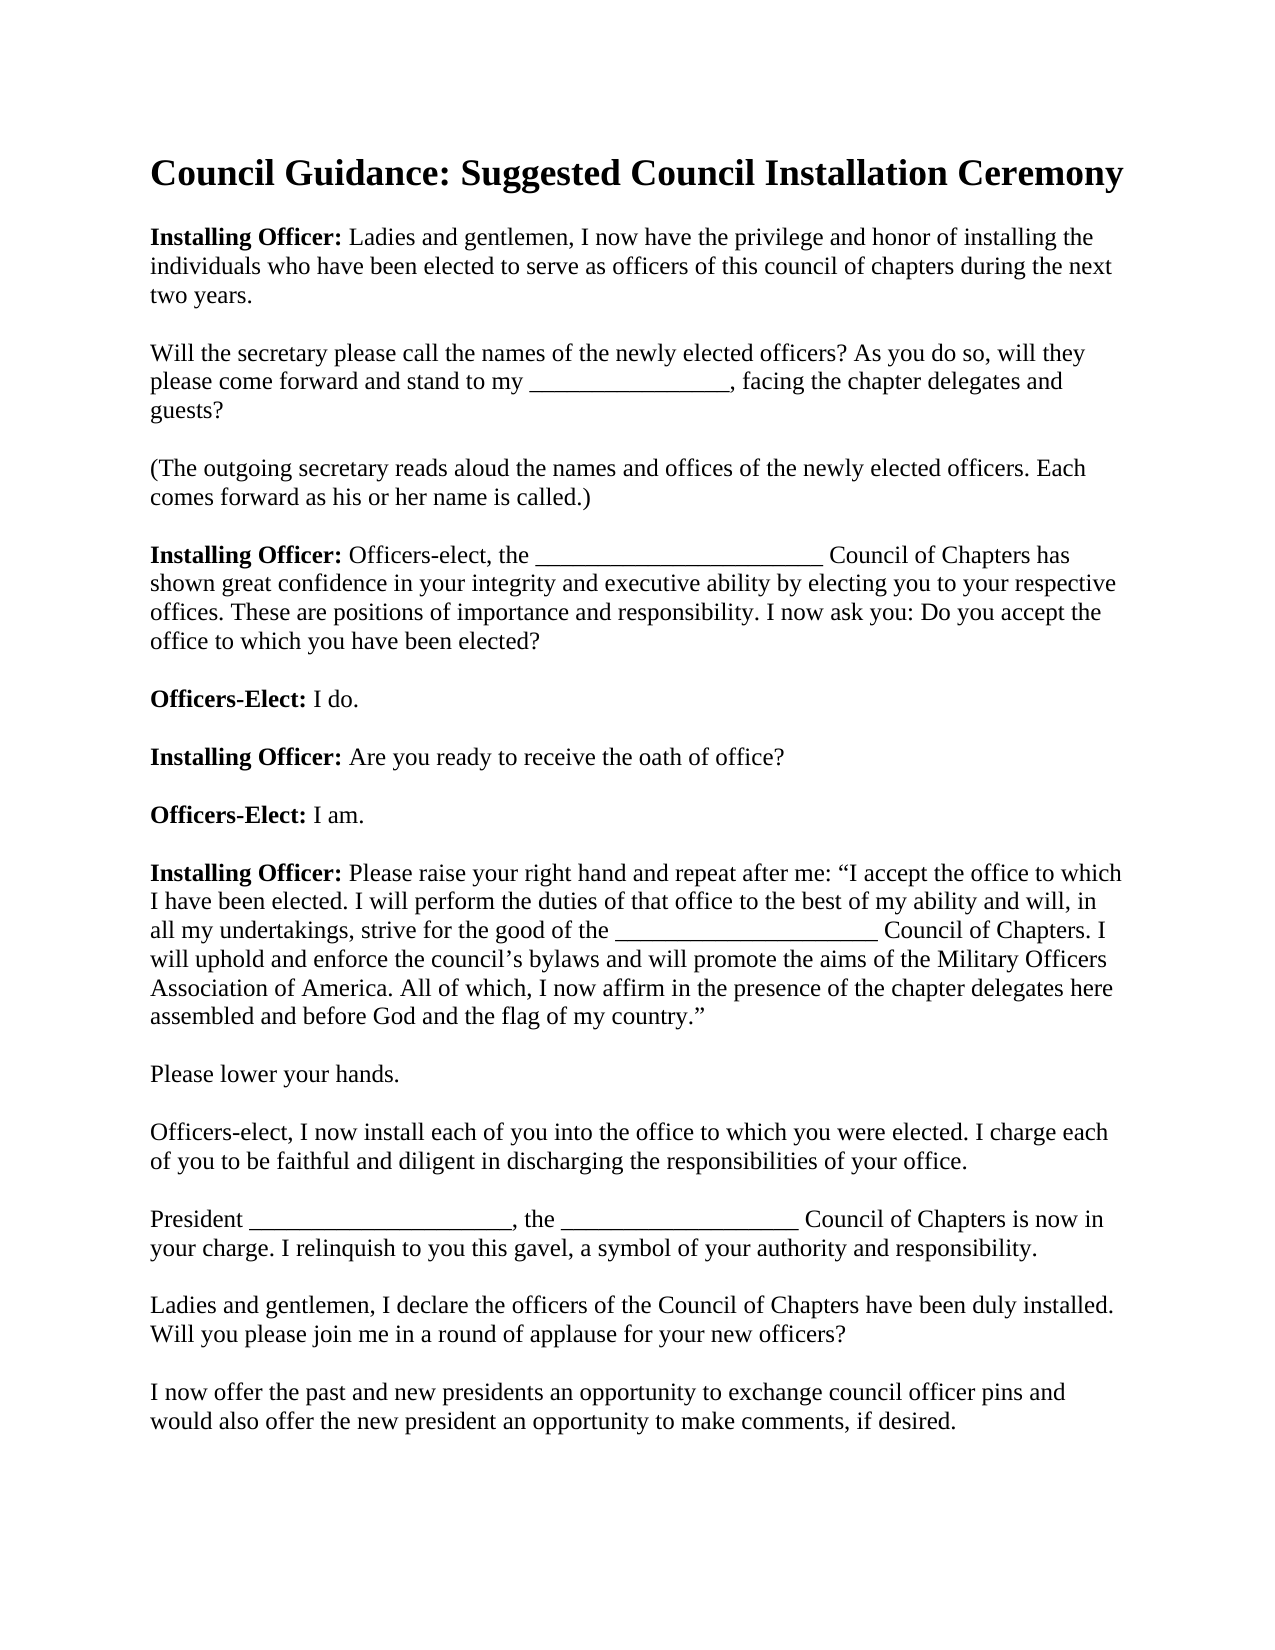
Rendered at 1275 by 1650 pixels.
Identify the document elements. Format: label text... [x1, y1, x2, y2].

text Installing Officer: Are you ready to receive the oath of office? [150, 742, 1125, 771]
text Installing Officer: Please raise your right hand and repeat after me: “I accept the office to which I have been elected. I will perform the duties of that office to the best of my ability and will, in all my undertakings, strive for the good of the _____________________ Council of Chapters. I will uphold and enforce the council’s bylaws and will promote the aims of the Military Officers Association of America. All of which, I now affirm in the presence of the chapter delegates here assembled and before God and the flag of my country.” [150, 858, 1125, 1030]
text I now offer the past and new presidents an opportunity to exchange council officer pins and would also offer the new president an opportunity to make comments, if desired. [150, 1377, 1125, 1435]
text Installing Officer: Ladies and gentlemen, I now have the privilege and honor of installing the individuals who have been elected to serve as officers of this council of chapters during the next two years. [150, 222, 1125, 308]
text Officers-elect, I now install each of you into the office to which you were elected. I charge each of you to be faithful and diligent in discharging the responsibilities of your office. [150, 1117, 1125, 1175]
text Installing Officer: Officers-elect, the _______________________ Council of Chapters has shown great confidence in your integrity and executive ability by electing you to your respective offices. These are positions of importance and responsibility. I now ask you: Do you accept the office to which you have been elected? [150, 540, 1125, 655]
text Ladies and gentlemen, I declare the officers of the Council of Chapters have been duly installed. Will you please join me in a round of applause for your new officers? [150, 1291, 1125, 1348]
text Officers-Elect: I do. [150, 684, 1125, 713]
text Please lower your hands. [150, 1059, 1125, 1088]
text Will the secretary please call the names of the newly elected officers? As you do so, will they please come forward and stand to my ________________, facing the chapter delegates and guests? [150, 338, 1125, 424]
text Council Guidance: Suggested Council Installation Ceremony [150, 150, 1125, 193]
text Officers-Elect: I am. [150, 800, 1125, 828]
text (The outgoing secretary reads aloud the names and offices of the newly elected officers. Each comes forward as his or her name is called.) [150, 453, 1125, 511]
text President _____________________, the ___________________ Council of Chapters is now in your charge. I relinquish to you this gavel, a symbol of your authority and responsibility. [150, 1204, 1125, 1261]
